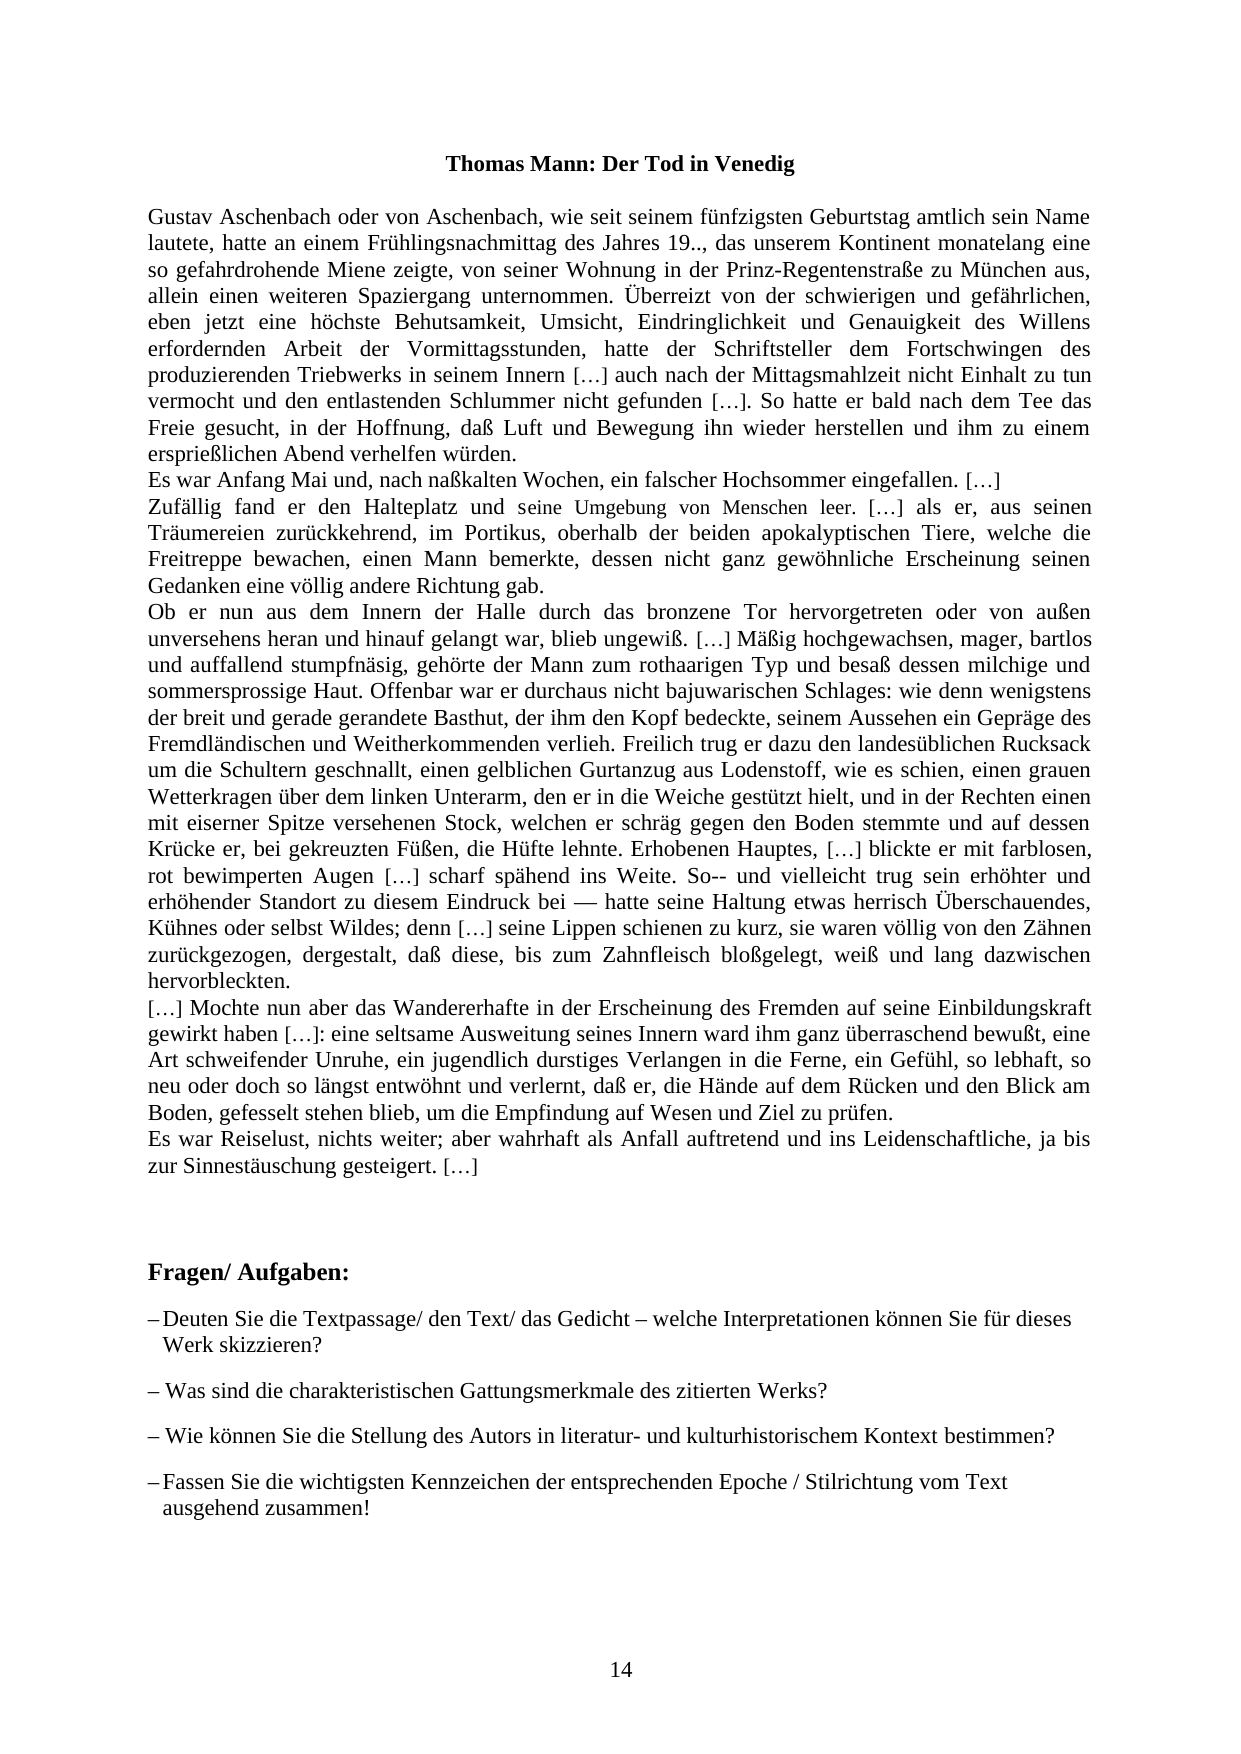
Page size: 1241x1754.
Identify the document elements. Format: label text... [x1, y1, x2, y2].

text Thomas Mann: Der Tod in Venedig [156, 150, 1084, 177]
list Fassen Sie die wichtigsten Kennzeichen der entsprechenden Epoche / Stilrichtung vom Text ausgehend zusammen! [148, 1468, 1011, 1521]
list Wie können Sie die Stellung des Autors in literatur- und kulturhistorischem Kontext bestimmen? [148, 1422, 1109, 1449]
list Was sind die charakteristischen Gattungsmerkmale des zitierten Werks? [148, 1377, 1109, 1403]
text Es war Reiselust, nichts weiter; aber wahrhaft als Anfall auftretend und ins Leidenschaftliche, ja bis zur Sinnestäuschung gesteigert. […] [148, 1125, 1092, 1178]
text Es war Anfang Mai und, nach naßkalten Wochen, ein falscher Hochsommer eingefallen. […] [148, 466, 1109, 493]
list Deuten Sie die Textpassage/ den Text/ das Gedicht – welche Interpretationen können Sie für dieses Werk skizzieren? [148, 1305, 1092, 1358]
subtitle Fragen/ Aufgaben: [148, 1257, 1109, 1286]
text Gustav Aschenbach oder von Aschenbach, wie seit seinem fünfzigsten Geburtstag amtlich sein Name lautete, hatte an einem Frühlingsnachmittag des Jahres 19.., das unserem Kontinent monatelang eine so gefahrdrohende Miene zeigte, von seiner Wohnung in der Prinz-Regentenstraße zu München aus, allein einen weiteren Spaziergang unternommen. Überreizt von der schwierigen und gefährlichen, eben jetzt eine höchste Behutsamkeit, Umsicht, Eindringlichkeit und Genauigkeit des Willens erfordernden Arbeit der Vormittagsstunden, hatte der Schriftsteller dem Fortschwingen des produzierenden Triebwerks in seinem Innern […] auch nach der Mittagsmahlzeit nicht Einhalt zu tun vermocht und den entlastenden Schlummer nicht gefunden […]. So hatte er bald nach dem Tee das Freie gesucht, in der Hoffnung, daß Luft und Bewegung ihn wieder herstellen und ihm zu einem ersprießlichen Abend verhelfen würden. [148, 203, 1092, 466]
text Zufällig fand er den Halteplatz und seine Umgebung von Menschen leer. […] als er, aus seinen Träumereien zurückkehrend, im Portikus, oberhalb der beiden apokalyptischen Tiere, welche die Freitreppe bewachen, einen Mann bemerkte, dessen nicht ganz gewöhnliche Erscheinung seinen Gedanken eine völlig andere Richtung gab. [148, 493, 1092, 598]
text […] Mochte nun aber das Wandererhafte in der Erscheinung des Fremden auf seine Einbildungskraft gewirkt haben […]: eine seltsame Ausweitung seines Innern ward ihm ganz überraschend bewußt, eine Art schweifender Unruhe, ein jugendlich durstiges Verlangen in die Ferne, ein Gefühl, so lebhaft, so neu oder doch so längst entwöhnt und verlernt, daß er, die Hände auf dem Rücken und den Blick am Boden, gefesselt stehen blieb, um die Empfindung auf Wesen und Ziel zu prüfen. [148, 993, 1093, 1125]
text Ob er nun aus dem Innern der Halle durch das bronzene Tor hervorgetreten oder von außen unversehens heran und hinauf gelangt war, blieb ungewiß. […] Mäßig hochgewachsen, mager, bartlos und auffallend stumpfnäsig, gehörte der Mann zum rothaarigen Typ und besaß dessen milchige und sommersprossige Haut. Offenbar war er durchaus nicht bajuwarischen Schlages: wie denn wenigstens der breit und gerade gerandete Basthut, der ihm den Kopf bedeckte, seinem Aussehen ein Gepräge des Fremdländischen und Weitherkommenden verlieh. Freilich trug er dazu den landesüblichen Rucksack um die Schultern geschnallt, einen gelblichen Gurtanzug aus Lodenstoff, wie es schien, einen grauen Wetterkragen über dem linken Unterarm, den er in die Weiche gestützt hielt, und in der Rechten einen mit eiserner Spitze versehenen Stock, welchen er schräg gegen den Boden stemmte und auf dessen Krücke er, bei gekreuzten Füßen, die Hüfte lehnte. Erhobenen Hauptes, […] blickte er mit farblosen, rot bewimperten Augen […] scharf spähend ins Weite. So-- und vielleicht trug sein erhöhter und erhöhender Standort zu diesem Eindruck bei — hatte seine Haltung etwas herrisch Überschauendes, Kühnes oder selbst Wildes; denn […] seine Lippen schienen zu kurz, sie waren völlig von den Zähnen zurückgezogen, dergestalt, daß diese, bis zum Zahnfleisch bloßgelegt, weiß und lang dazwischen hervorbleckten. [148, 598, 1093, 993]
